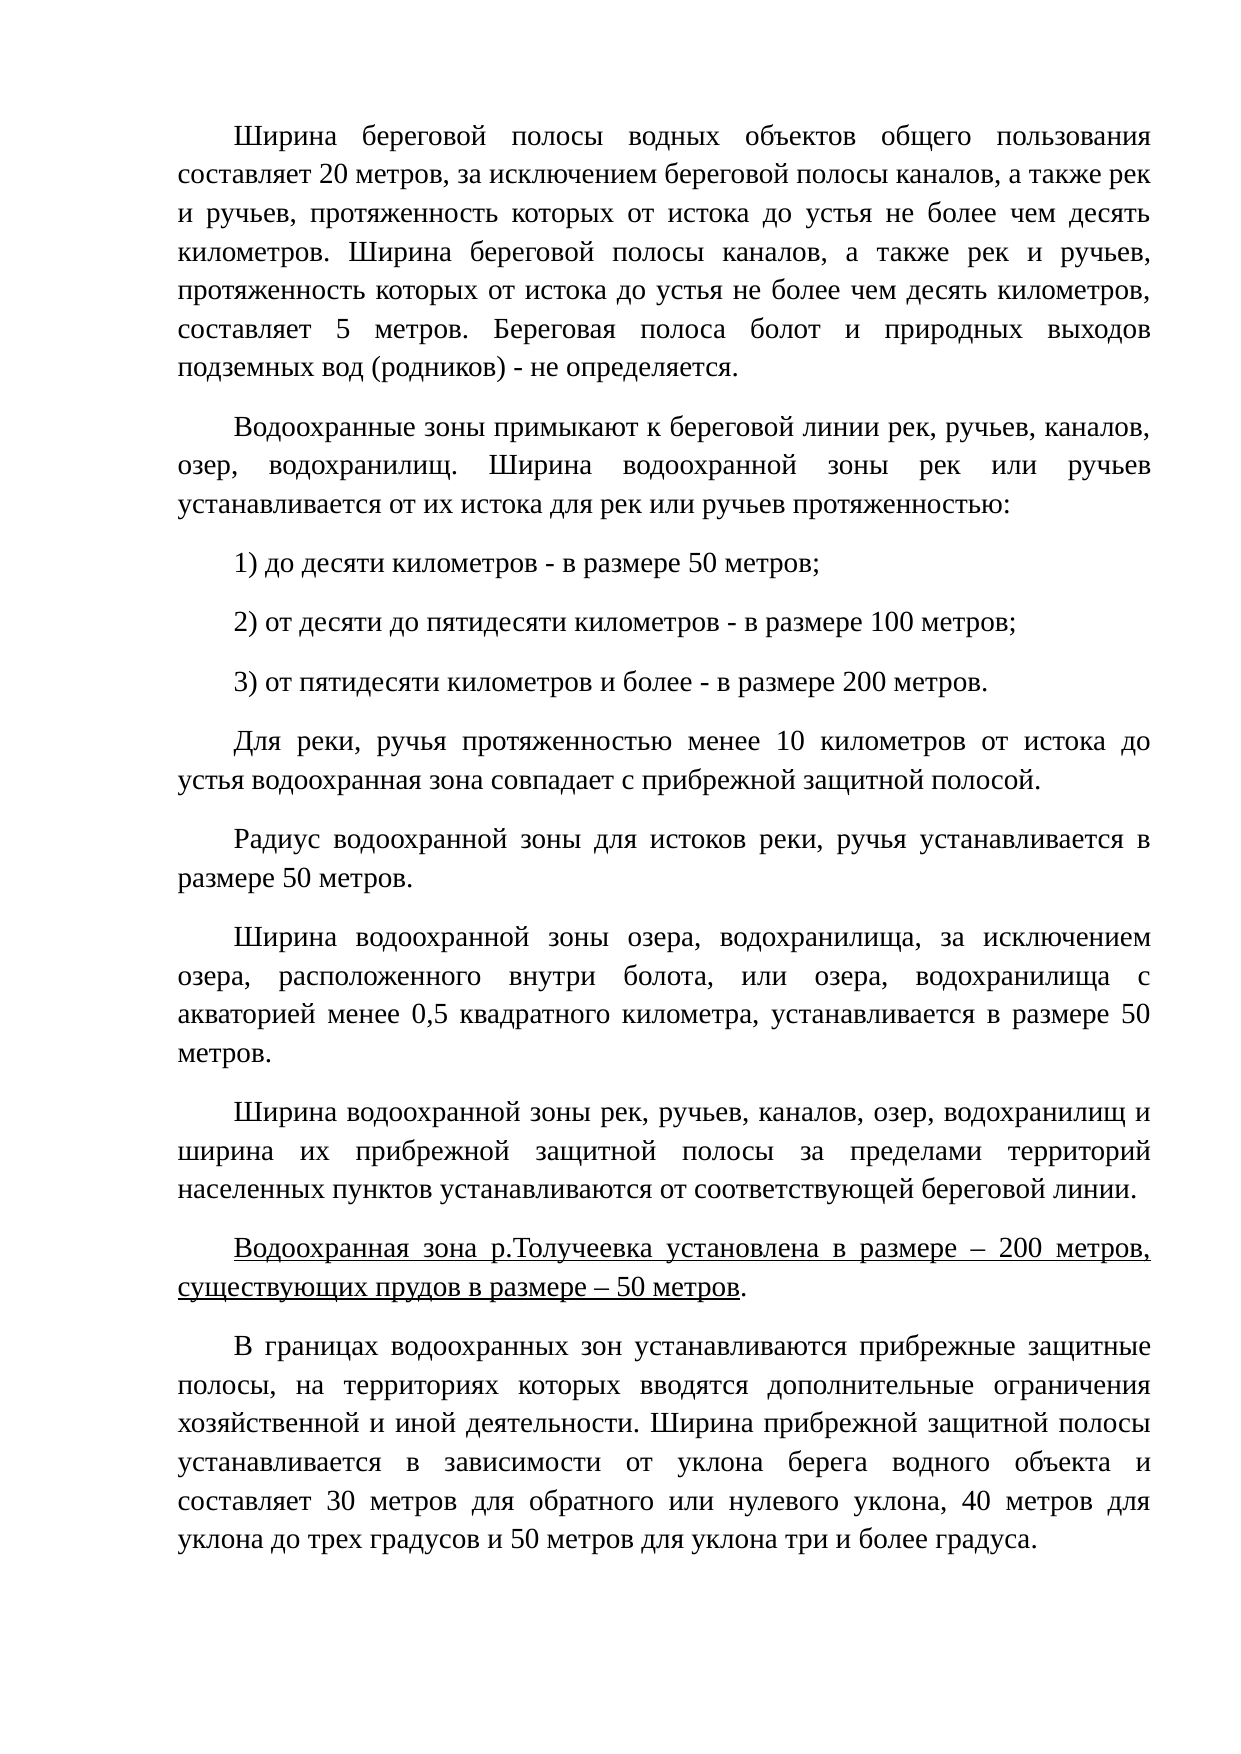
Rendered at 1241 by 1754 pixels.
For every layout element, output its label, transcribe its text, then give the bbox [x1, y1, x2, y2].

text Ширина береговой полосы водных объектов общего пользования составляет , за исключением береговой полосы каналов, а также рек и ручьев, протяженность которых от истока до устья не более чем десять километров. Ширина береговой полосы каналов, а также рек и ручьев, протяженность которых от истока до устья не более чем десять километров, составляет . Береговая полоса болот и природных выходов подземных вод (родников) - не определяется. [177, 118, 1152, 383]
text 1) до десяти километров - в размере ; [177, 545, 1152, 579]
text Водоохранные зоны примыкают к береговой линии рек, ручьев, каналов, озер, водохранилищ. Ширина водоохранной зоны рек или ручьев устанавливается от их истока для рек или ручьев протяженностью: [177, 409, 1152, 519]
text Ширина водоохранной зоны озера, водохранилища, за исключением озера, расположенного внутри болота, или озера, водохранилища с акваторией менее 0,5 квадратного километра, устанавливается в размере . [177, 919, 1152, 1068]
text Водоохранная зона р.Толучеевка установлена в размере – , существующих прудов в размере – . [177, 1231, 1152, 1303]
text Для реки, ручья протяженностью менее от истока до устья водоохранная зона совпадает с прибрежной защитной полосой. [177, 723, 1152, 795]
text В границах водоохранных зон устанавливаются прибрежные защитные полосы, на территориях которых вводятся дополнительные ограничения хозяйственной и иной деятельности. Ширина прибрежной защитной полосы устанавливается в зависимости от уклона берега водного объекта и составляет для обратного или нулевого уклона, для уклона до трех градусов и для уклона три и более градуса. [177, 1328, 1152, 1555]
text 2) от десяти до пятидесяти километров - в размере ; [177, 604, 1152, 638]
text Ширина водоохранной зоны рек, ручьев, каналов, озер, водохранилищ и ширина их прибрежной защитной полосы за пределами территорий населенных пунктов устанавливаются от соответствующей береговой линии. [177, 1094, 1152, 1205]
text Радиус водоохранной зоны для истоков реки, ручья устанавливается в размере . [177, 821, 1152, 893]
text 3) от пятидесяти километров и более - в размере . [177, 664, 1152, 697]
